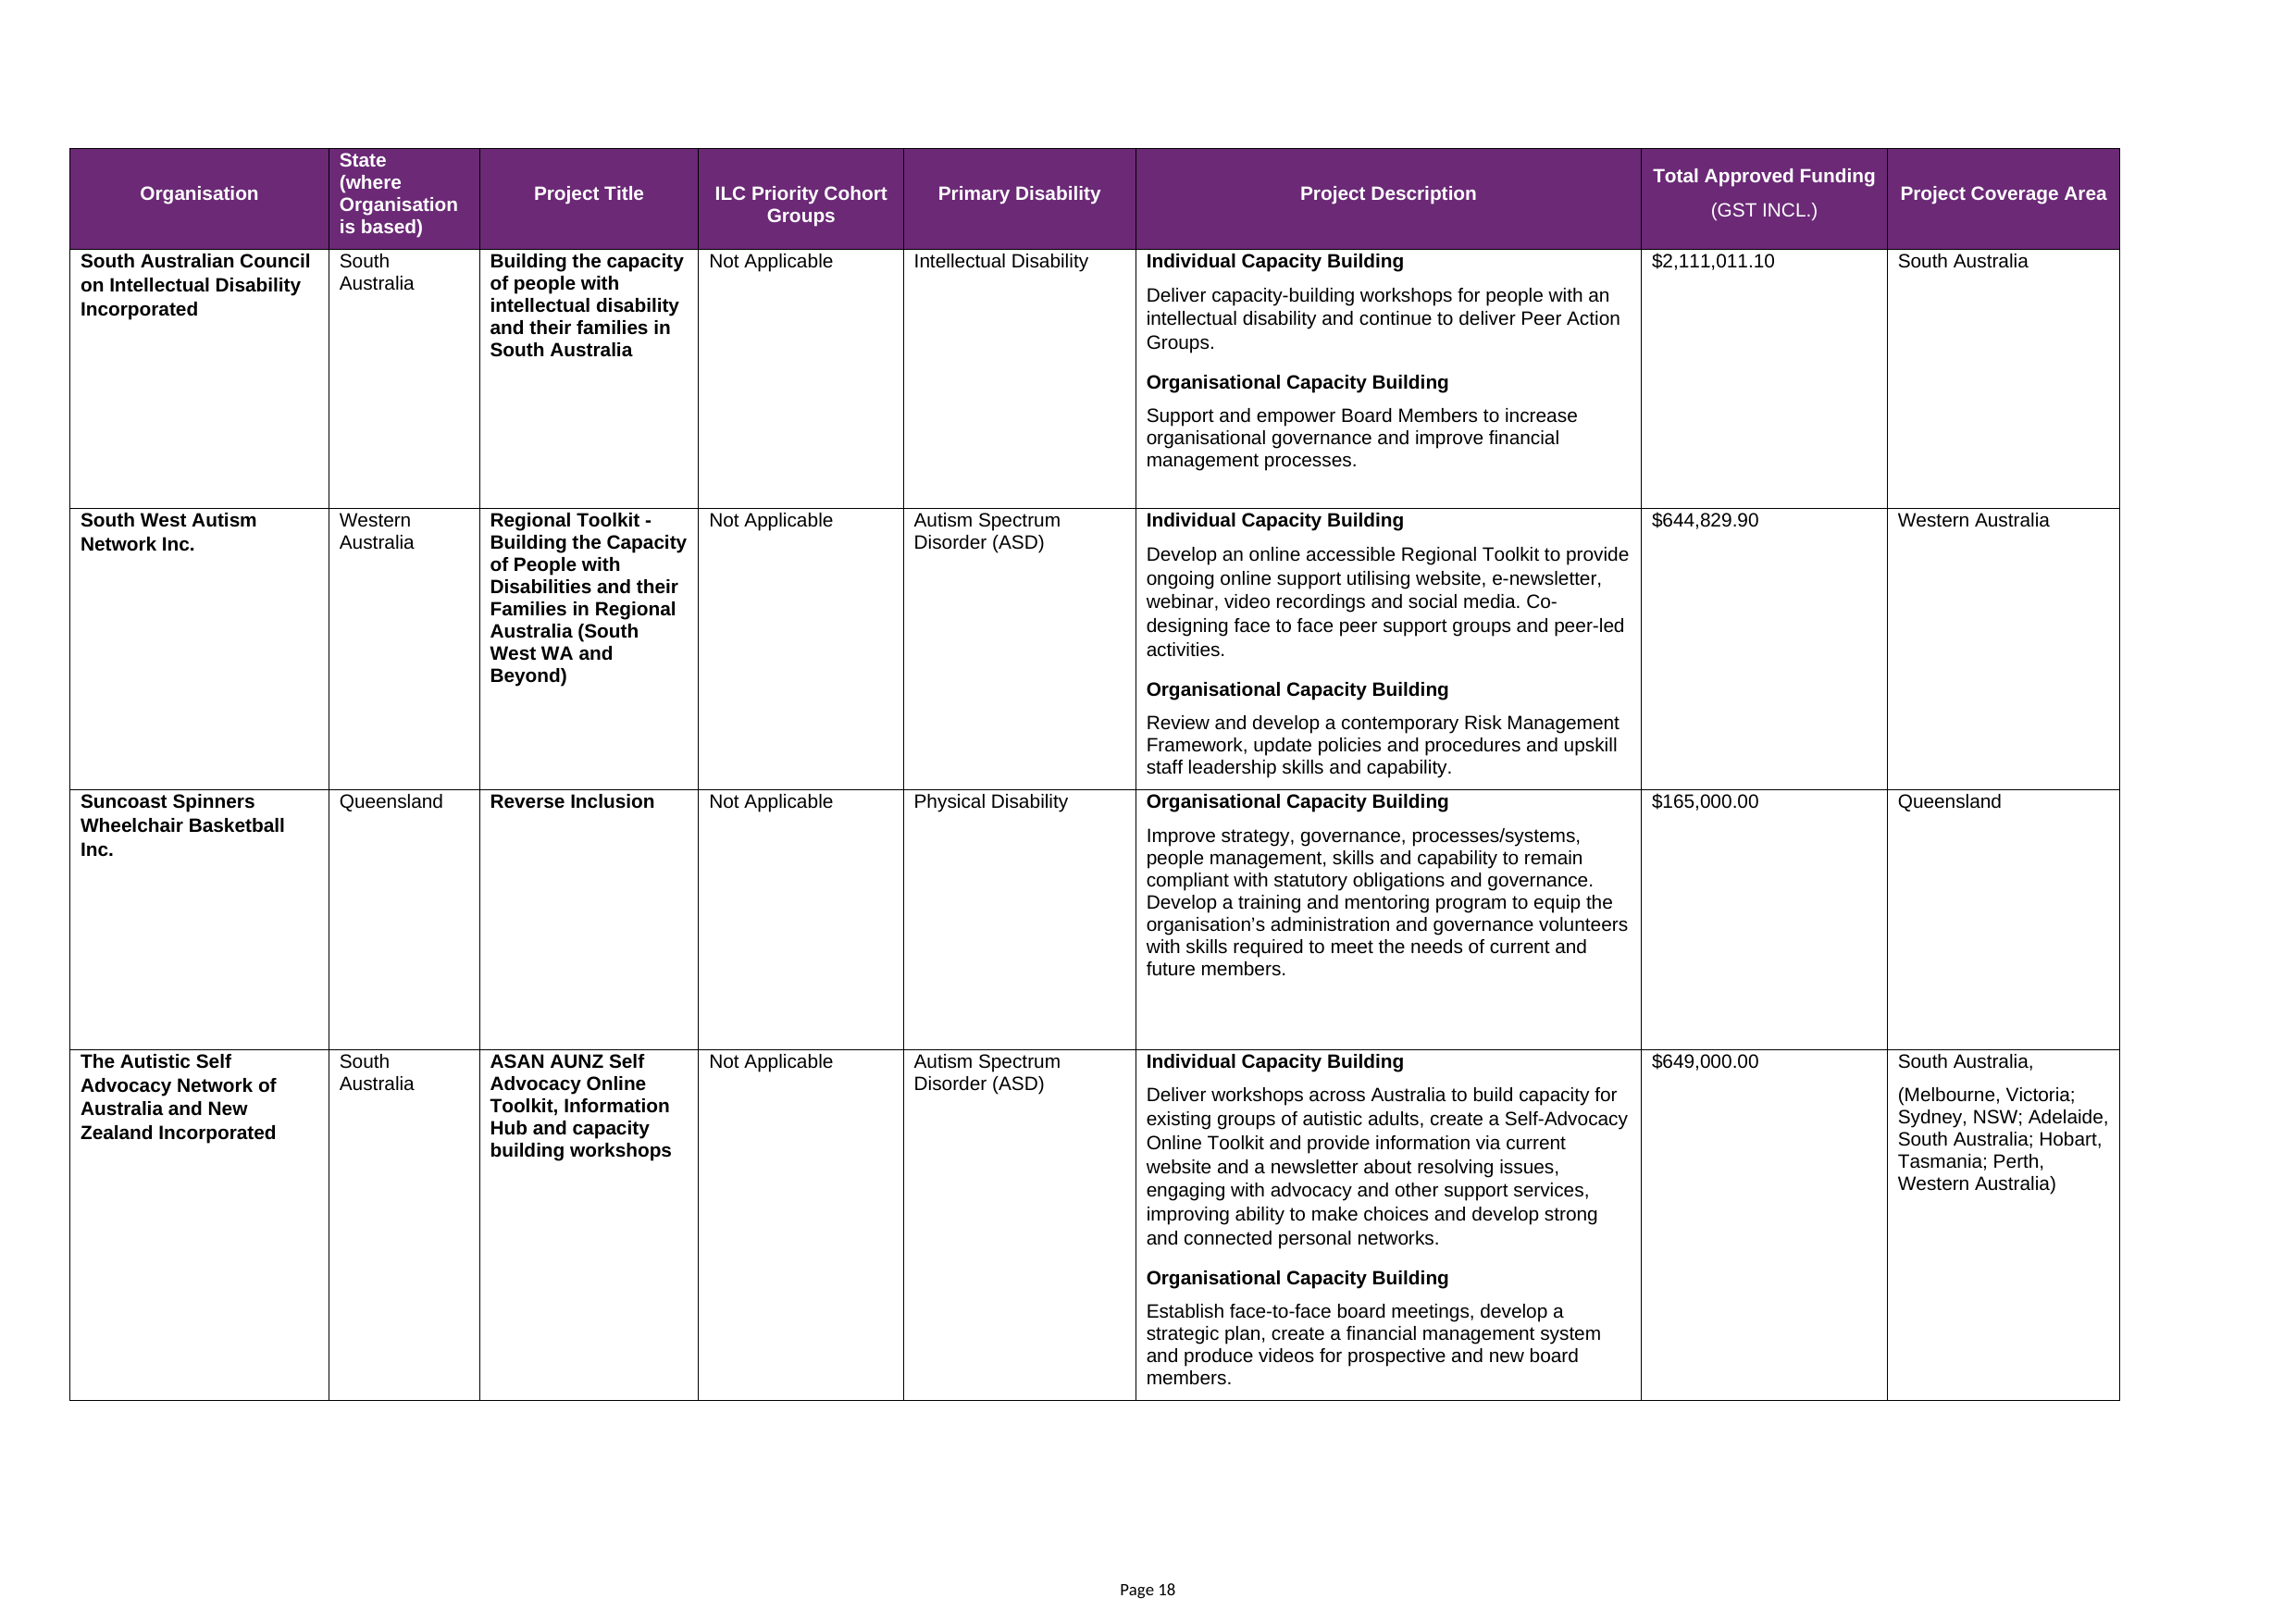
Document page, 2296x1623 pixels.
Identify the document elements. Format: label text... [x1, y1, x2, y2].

table_cell Organisational Capacity Building Improve strategy, governance, processes/systems, people management, skills and capability to remain compliant with statutory obligations and governance. Develop a training and mentoring program to equip the organisation’s administration and governance volunteers with skills required to meet the needs of current and future members. [1136, 790, 1641, 1048]
table_cell Queensland [329, 790, 479, 1048]
table_cell Western Australia [329, 509, 479, 789]
table_cell $649,000.00 [1642, 1050, 1887, 1400]
table_cell Individual Capacity Building Deliver workshops across Australia to build capacity for existing groups of autistic adults, create a Self-Advocacy Online Toolkit and provide information via current website and a newsletter about resolving issues, engaging with advocacy and other support services, improving ability to make choices and develop strong and connected personal networks. Organisational Capacity Building Establish face-to-face board meetings, develop a strategic plan, create a financial management system and produce videos for prospective and new board members. [1136, 1050, 1641, 1400]
table_cell Intellectual Disability [904, 250, 1136, 508]
table_cell Regional Toolkit - Building the Capacity of People with Disabilities and their Families in Regional Australia (South West WA and Beyond) [480, 509, 698, 789]
table_cell Individual Capacity Building Deliver capacity-building workshops for people with an intellectual disability and continue to deliver Peer Action Groups. Organisational Capacity Building Support and empower Board Members to increase organisational governance and improve financial management processes. [1136, 250, 1641, 508]
table_cell Not Applicable [699, 250, 903, 508]
table_cell $644,829.90 [1642, 509, 1887, 789]
table_header State (where Organisation is based) [329, 149, 479, 249]
table_cell Physical Disability [904, 790, 1136, 1048]
table_header Project Coverage Area [1888, 149, 2119, 249]
table_cell South Australia [1888, 250, 2119, 508]
table_cell South Australian Council on Intellectual Disability Incorporated [70, 250, 329, 508]
table_cell Individual Capacity Building Develop an online accessible Regional Toolkit to provide ongoing online support utilising website, e-newsletter, webinar, video recordings and social media. Co-designing face to face peer support groups and peer-led activities. Organisational Capacity Building Review and develop a contemporary Risk Management Framework, update policies and procedures and upskill staff leadership skills and capability. [1136, 509, 1641, 789]
table_cell Autism Spectrum Disorder (ASD) [904, 509, 1136, 789]
table_cell Suncoast Spinners Wheelchair Basketball Inc. [70, 790, 329, 1048]
table_header Primary Disability [904, 149, 1136, 249]
table_header ILC Priority Cohort Groups [699, 149, 903, 249]
table_cell South West Autism Network Inc. [70, 509, 329, 789]
table_header Organisation [70, 149, 329, 249]
table_header Project Description [1136, 149, 1641, 249]
table_cell $2,111,011.10 [1642, 250, 1887, 508]
table_cell Western Australia [1888, 509, 2119, 789]
table_cell ASAN AUNZ Self Advocacy Online Toolkit, Information Hub and capacity building workshops [480, 1050, 698, 1400]
table_cell South Australia, (Melbourne, Victoria; Sydney, NSW; Adelaide, South Australia; Hobart, Tasmania; Perth, Western Australia) [1888, 1050, 2119, 1400]
table_cell $165,000.00 [1642, 790, 1887, 1048]
table_cell Queensland [1888, 790, 2119, 1048]
table_cell Autism Spectrum Disorder (ASD) [904, 1050, 1136, 1400]
table_cell South Australia [329, 1050, 479, 1400]
table_cell South Australia [329, 250, 479, 508]
table_header Total Approved Funding (GST INCL.) [1642, 149, 1887, 249]
table_cell Reverse Inclusion [480, 790, 698, 1048]
table_cell Not Applicable [699, 790, 903, 1048]
table_cell Not Applicable [699, 509, 903, 789]
table_cell The Autistic Self Advocacy Network of Australia and New Zealand Incorporated [70, 1050, 329, 1400]
table_header Project Title [480, 149, 698, 249]
table_cell Building the capacity of people with intellectual disability and their families in South Australia [480, 250, 698, 508]
table_cell Not Applicable [699, 1050, 903, 1400]
